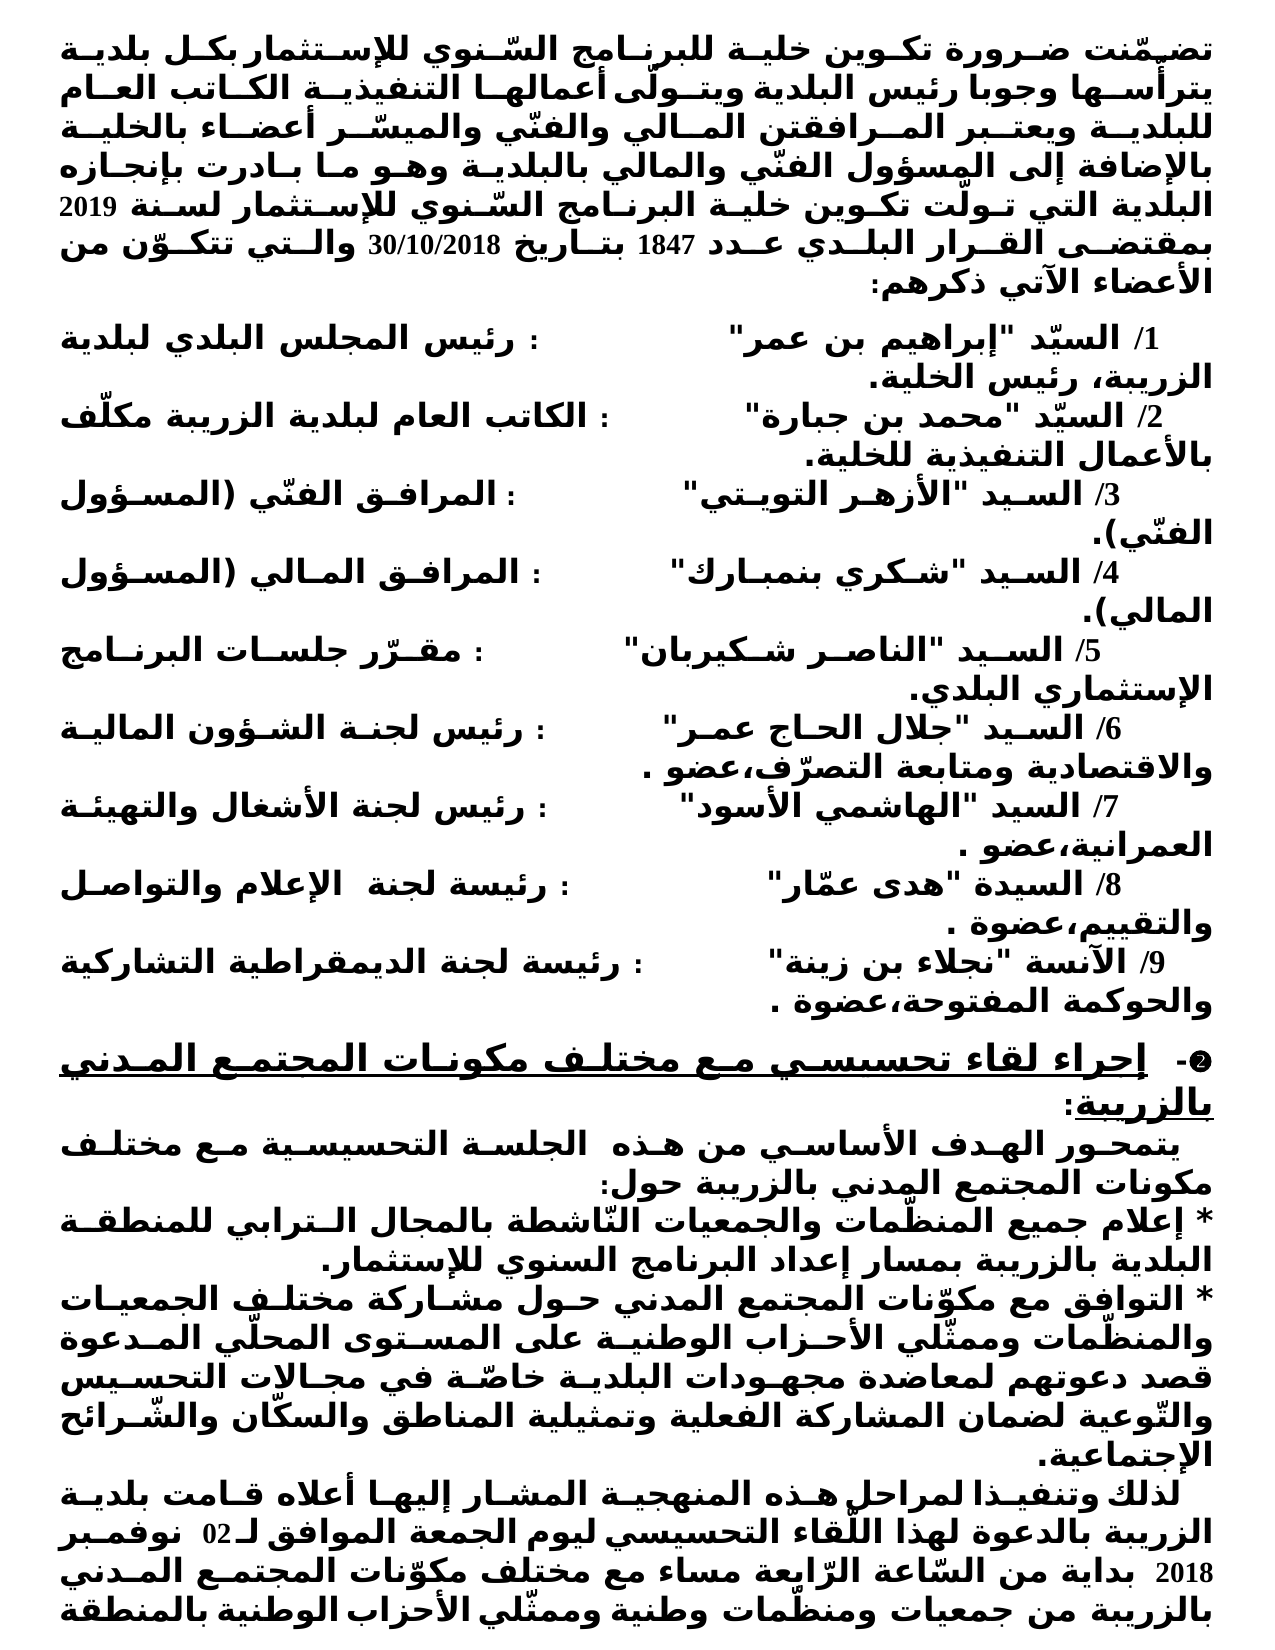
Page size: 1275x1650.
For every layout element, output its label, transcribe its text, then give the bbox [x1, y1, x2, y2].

text * إعلام جميع المنظّمات والجمعيات النّاشطة بالمجال الترابي للمنطقة البلدية بالزريبة بمسار إعداد البرنامج السنوي للإستثمار. [59, 1202, 1214, 1280]
text 6/ السيد "جلال الحاج عمر" : رئيس لجنة الشؤون المالية والاقتصادية ومتابعة التصرّف،عضو . [59, 708, 1214, 786]
text 4/ السيد "شكري بنمبارك" : المرافق المالي (المسؤول المالي). [59, 552, 1214, 630]
text 5/ السيد "الناصر شكيربان" : مقرّر جلسات البرنامج الإستثماري البلدي. [59, 630, 1214, 708]
text يتمحور الهدف الأساسي من هذه الجلسة التحسيسية مع مختلف مكونات المجتمع المدني بالزريبة حول: [59, 1124, 1214, 1202]
text 7/ السيد "الهاشمي الأسود" : رئيس لجنة الأشغال والتهيئة العمرانية،عضو . [59, 786, 1214, 864]
text - إجراء لقاء تحسيسي مع مختلف مكونات المجتمع المدني بالزريبة: [59, 1037, 1214, 1124]
text 9/ الآنسة "نجلاء بن زينة" : رئيسة لجنة الديمقراطية التشاركية والحوكمة المفتوحة،عضوة . [59, 942, 1214, 1020]
text 3/ السيد "الأزهر التويتي" : المرافق الفنّي (المسؤول الفنّي). [59, 474, 1214, 552]
text 2/ السيّد "محمد بن جبارة" : الكاتب العام لبلدية الزريبة مكلّف بالأعمال التنفيذية للخلية. [59, 397, 1214, 474]
text 1/ السيّد "إبراهيم بن عمر" : رئيس المجلس البلدي لبلدية الزريبة، رئيس الخلية. [59, 319, 1214, 397]
text * التوافق مع مكوّنات المجتمع المدني حول مشاركة مختلف الجمعيات والمنظّمات وممثّلي الأحزاب الوطنية على المستوى المحلّي المدعوة قصد دعوتهم لمعاضدة مجهودات البلدية خاصّة في مجالات التحسيس والتّوعية لضمان المشاركة الفعلية وتمثيلية المناطق والسكّان والشّرائح الإجتماعية. [59, 1280, 1214, 1474]
text 8/ السيدة "هدى عمّار" : رئيسة لجنة الإعلام والتواصل والتقييم،عضوة . [59, 864, 1214, 942]
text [59, 1474, 1214, 1629]
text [59, 29, 1214, 302]
